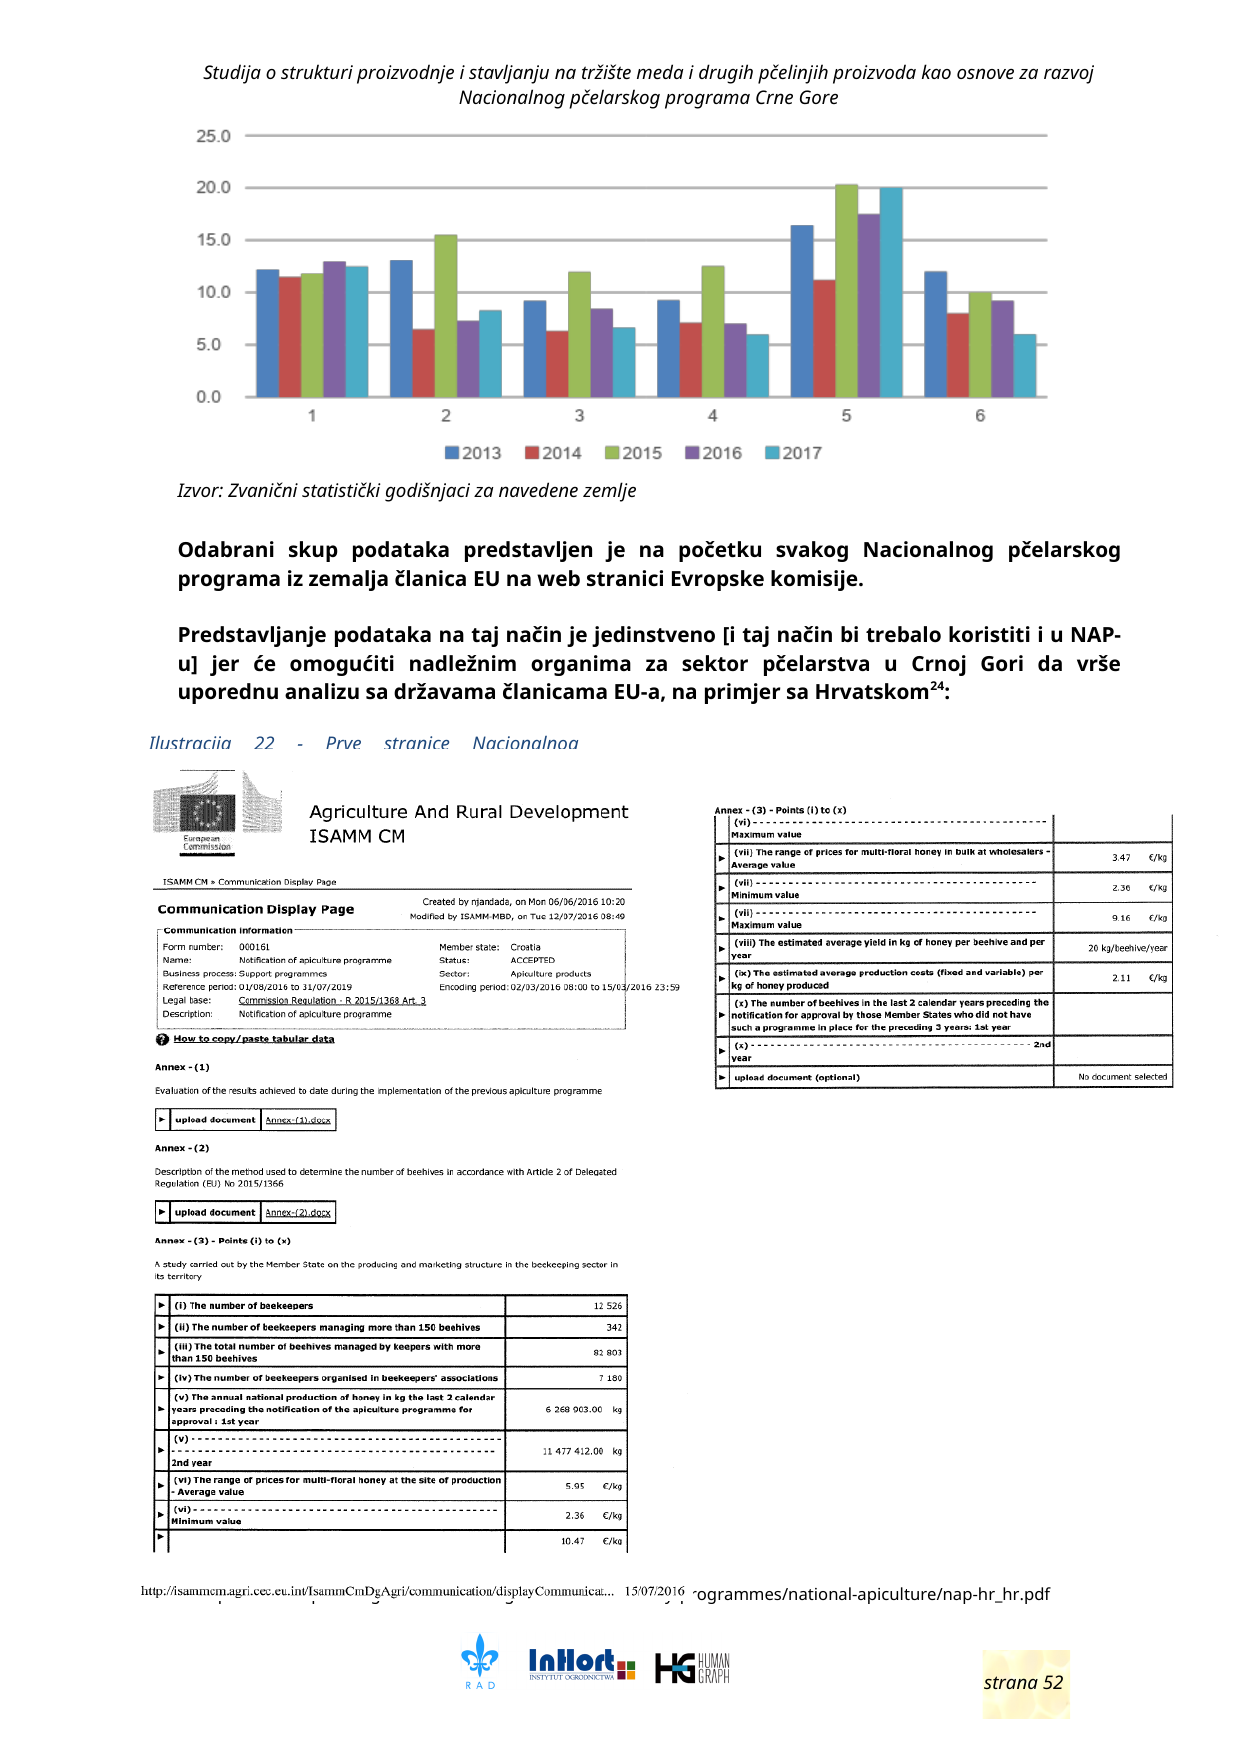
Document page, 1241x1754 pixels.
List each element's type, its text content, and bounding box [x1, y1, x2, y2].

picture [177, 118, 1067, 478]
picture [697, 797, 1241, 1097]
picture [982, 1650, 1071, 1719]
picture [137, 761, 693, 1601]
text Izvor: Zvanični statistički godišnjaci za navedene zemlje [177, 477, 1122, 503]
text Predstavljanje podataka na taj način je jedinstveno [i taj način bi trebalo koristiti i u NAP-u] jer će omogućiti nadležnim organima za sektor pčelarstva u Crnoj Gori da vrše uporednu analizu sa državama članicama EU-a, na primjer sa Hrvatskom: [177, 621, 1122, 706]
picture [458, 1632, 731, 1690]
text Odabrani skup podataka predstavljen je na početku svakog Nacionalnog pčelarskog programa iz zemalja članica EU na web stranici Evropske komisije. [177, 535, 1122, 592]
